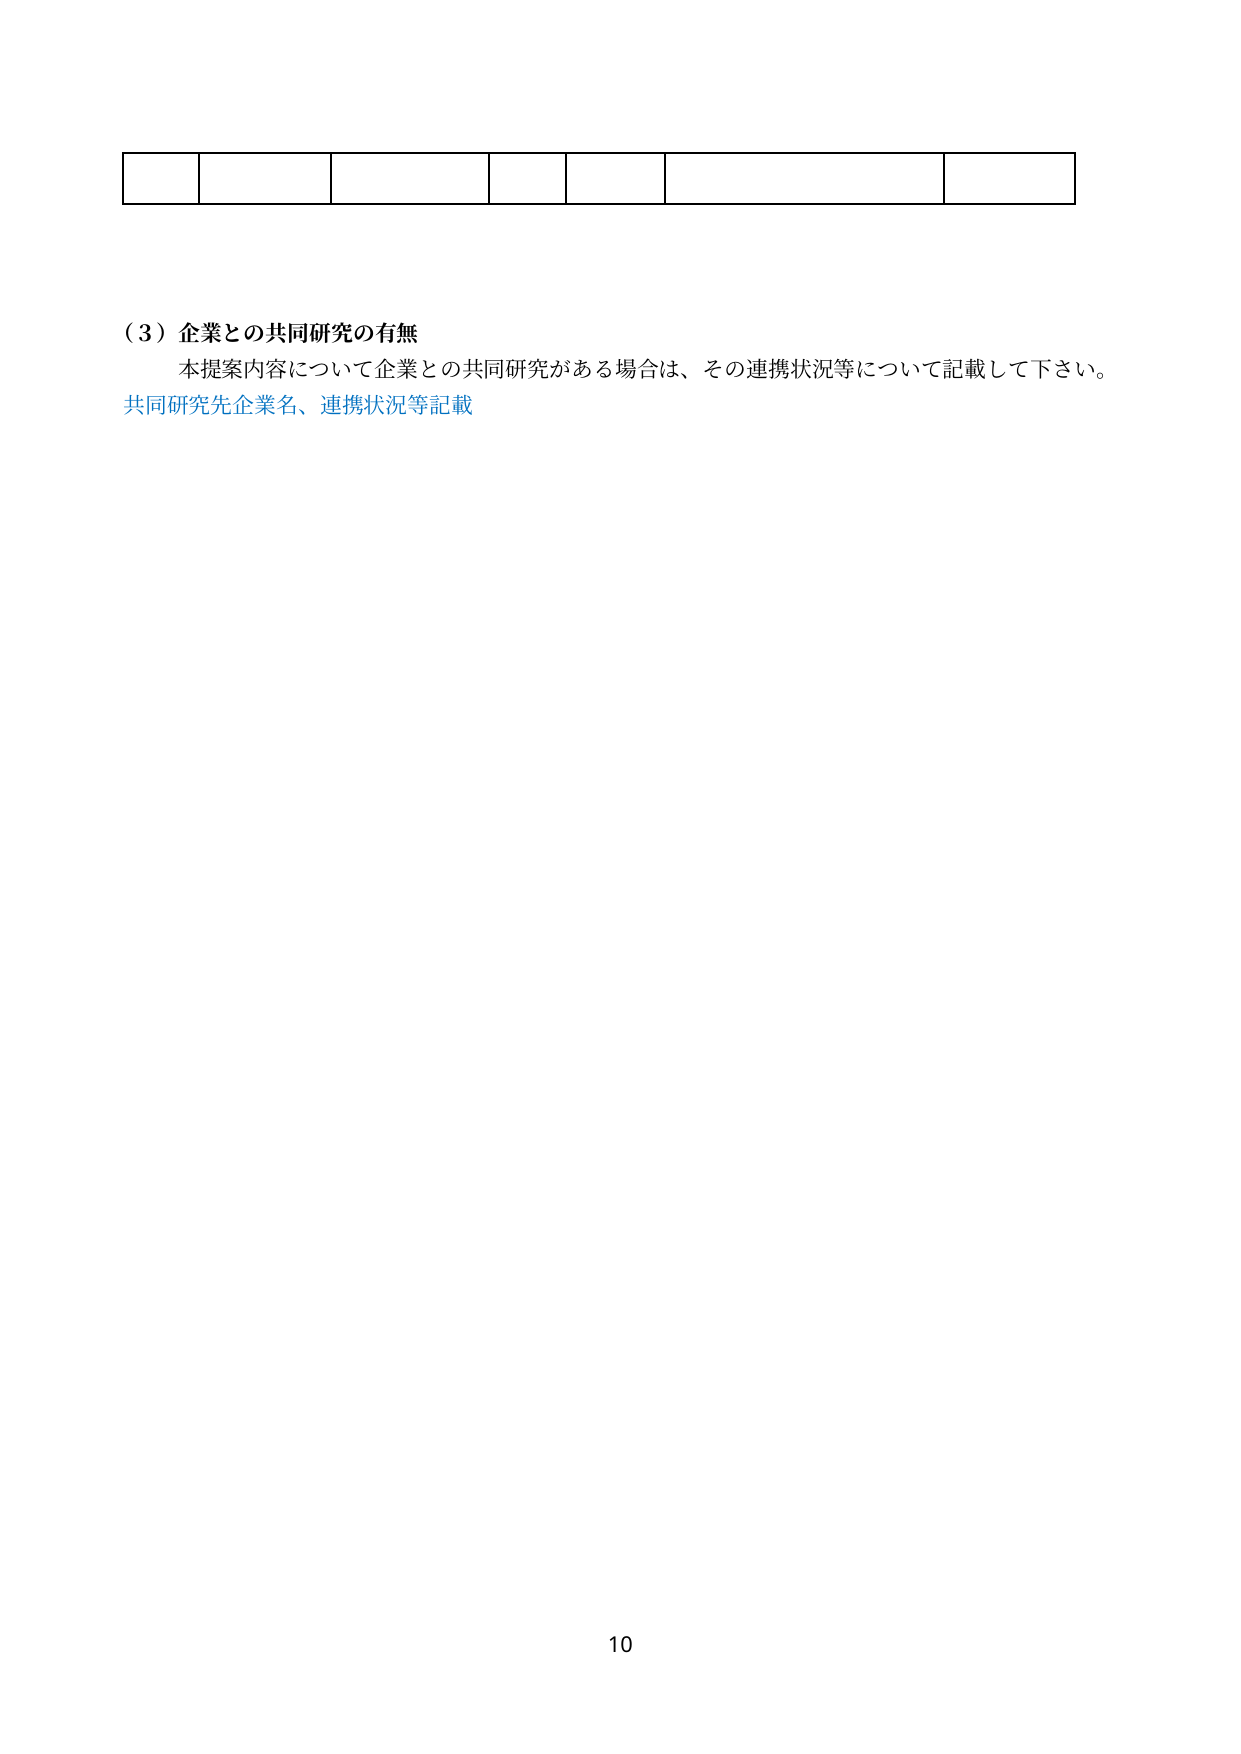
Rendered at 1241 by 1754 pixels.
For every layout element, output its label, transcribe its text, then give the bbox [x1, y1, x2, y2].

table_cell [945, 154, 1074, 203]
table_cell [124, 154, 198, 203]
table_cell [567, 154, 664, 203]
text 本提案内容について企業との共同研究がある場合は、その連携状況等について記載して下さい。 [112, 350, 1128, 386]
table_cell [490, 154, 565, 203]
table_cell [200, 154, 330, 203]
text （３）企業との共同研究の有無 [112, 313, 1128, 350]
table_cell [666, 154, 943, 203]
table_cell [332, 154, 488, 203]
text 共同研究先企業名、連携状況等記載 [112, 386, 1117, 422]
